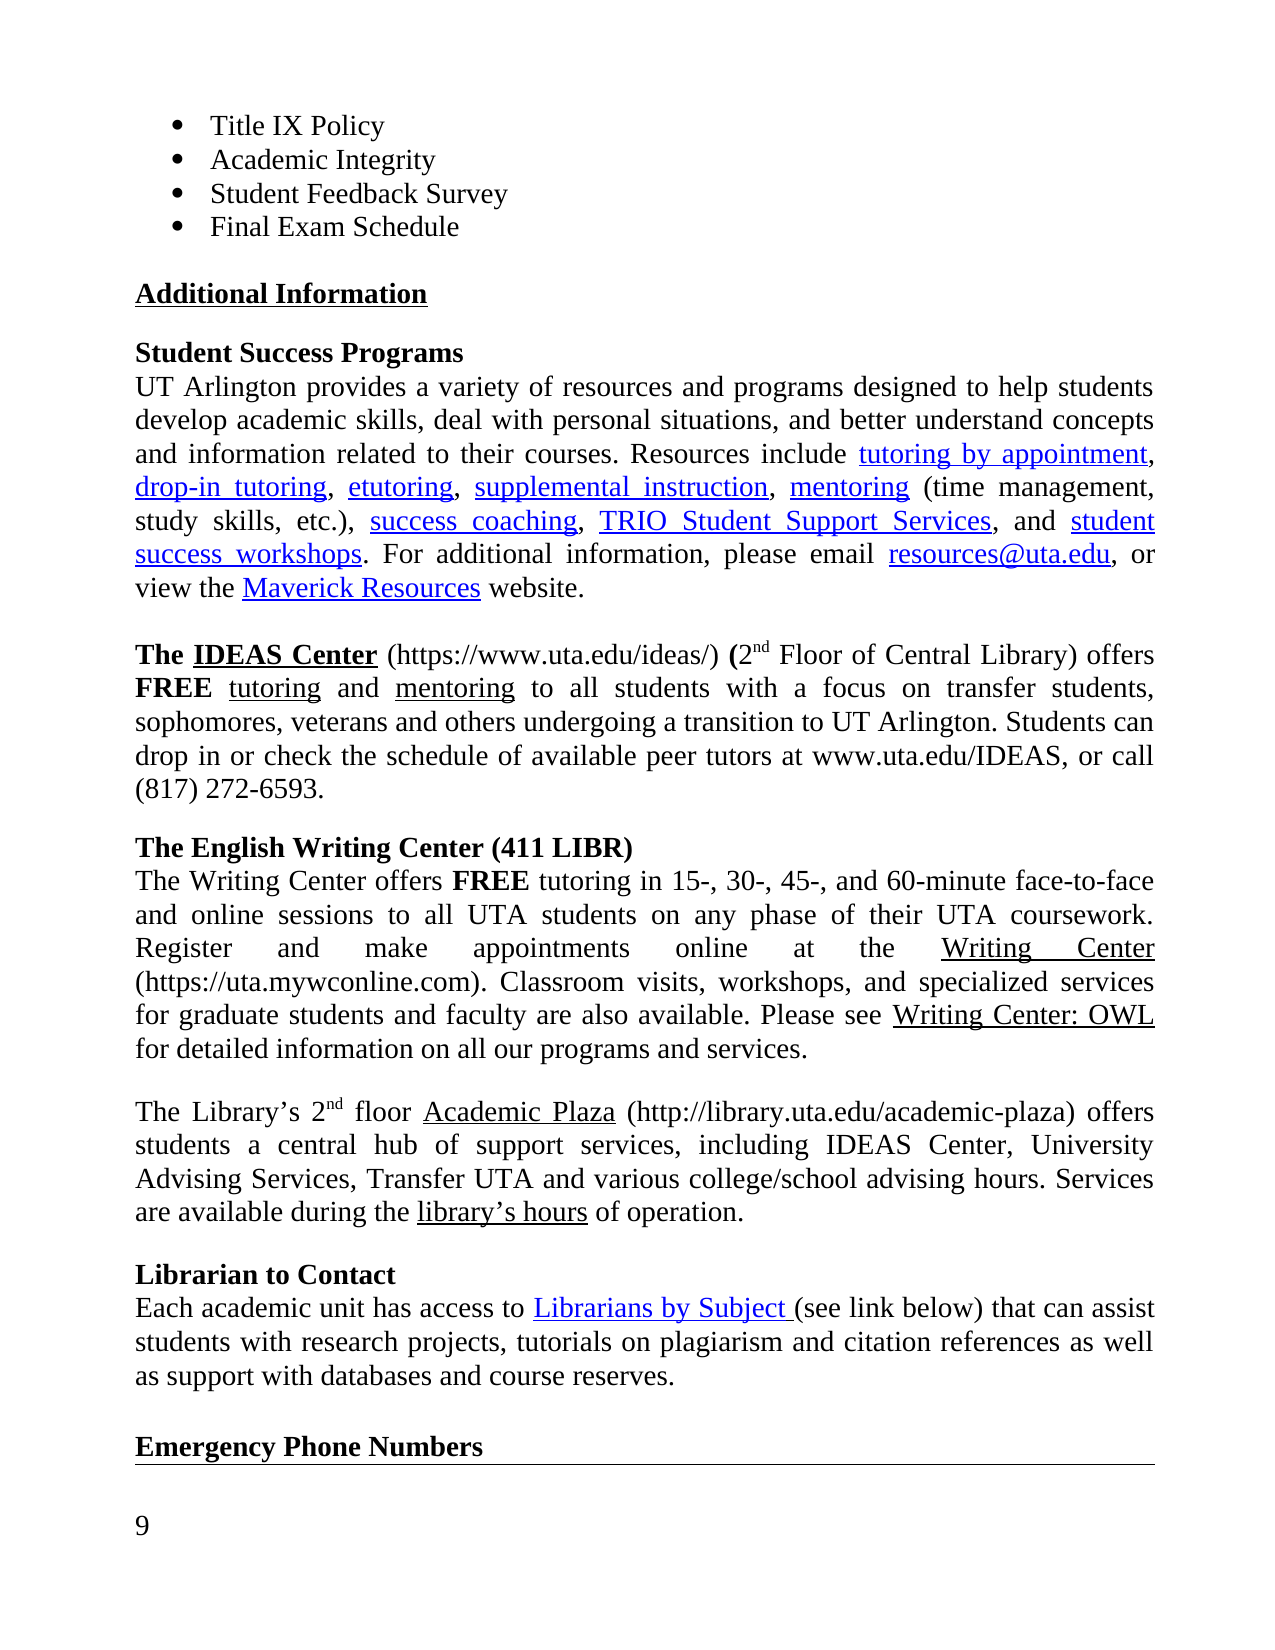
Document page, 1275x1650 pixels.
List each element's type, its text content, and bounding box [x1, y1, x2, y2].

text The Library’s 2nd floor Academic Plaza (http://library.uta.edu/academic-plaza) offers students a central hub of support services, including IDEAS Center, University Advising Services, Transfer UTA and various college/school advising hours. Services are available during the library’s hours of operation. [135, 1094, 1155, 1228]
text The IDEAS Center (https://www.uta.edu/ideas/) (2nd Floor of Central Library) offers FREE tutoring and mentoring to all students with a focus on transfer students, sophomores, veterans and others undergoing a transition to UT Arlington. Students can drop in or check the schedule of available peer tutors at www.uta.edu/IDEAS, or call (817) 272-6593. [135, 637, 1155, 805]
list Academic Integrity [172, 142, 1155, 176]
text Additional Information [135, 277, 1155, 310]
text Each academic unit has access to Librarians by Subject (see link below) that can assist students with research projects, tutorials on plagiarism and citation references as well as support with databases and course reserves. [135, 1291, 1155, 1391]
list Final Exam Schedule [172, 209, 1155, 243]
list Student Feedback Survey [172, 176, 1155, 209]
subtitle Student Success Programs [135, 335, 1155, 369]
text The Writing Center offers FREE tutoring in 15-, 30-, 45-, and 60-minute face-to-face and online sessions to all UTA students on any phase of their UTA coursework. Register and make appointments online at the Writing Center (https://uta.mywconline.com). Classroom visits, workshops, and specialized services for graduate students and faculty are also available. Please see Writing Center: OWL for detailed information on all our programs and services. [135, 863, 1155, 1064]
subtitle Librarian to Contact [135, 1257, 1155, 1291]
list Title IX Policy [172, 108, 1155, 142]
subtitle The English Writing Center (411 LIBR) [135, 830, 1155, 863]
subtitle Emergency Phone Numbers [135, 1429, 1155, 1464]
text UT Arlington provides a variety of resources and programs designed to help students develop academic skills, deal with personal situations, and better understand concepts and information related to their courses. Resources include tutoring by appointment, drop-in tutoring, etutoring, supplemental instruction, mentoring (time management, study skills, etc.), success coaching, TRIO Student Support Services, and student success workshops. For additional information, please email resources@uta.edu, or view the Maverick Resources website. [135, 369, 1155, 603]
